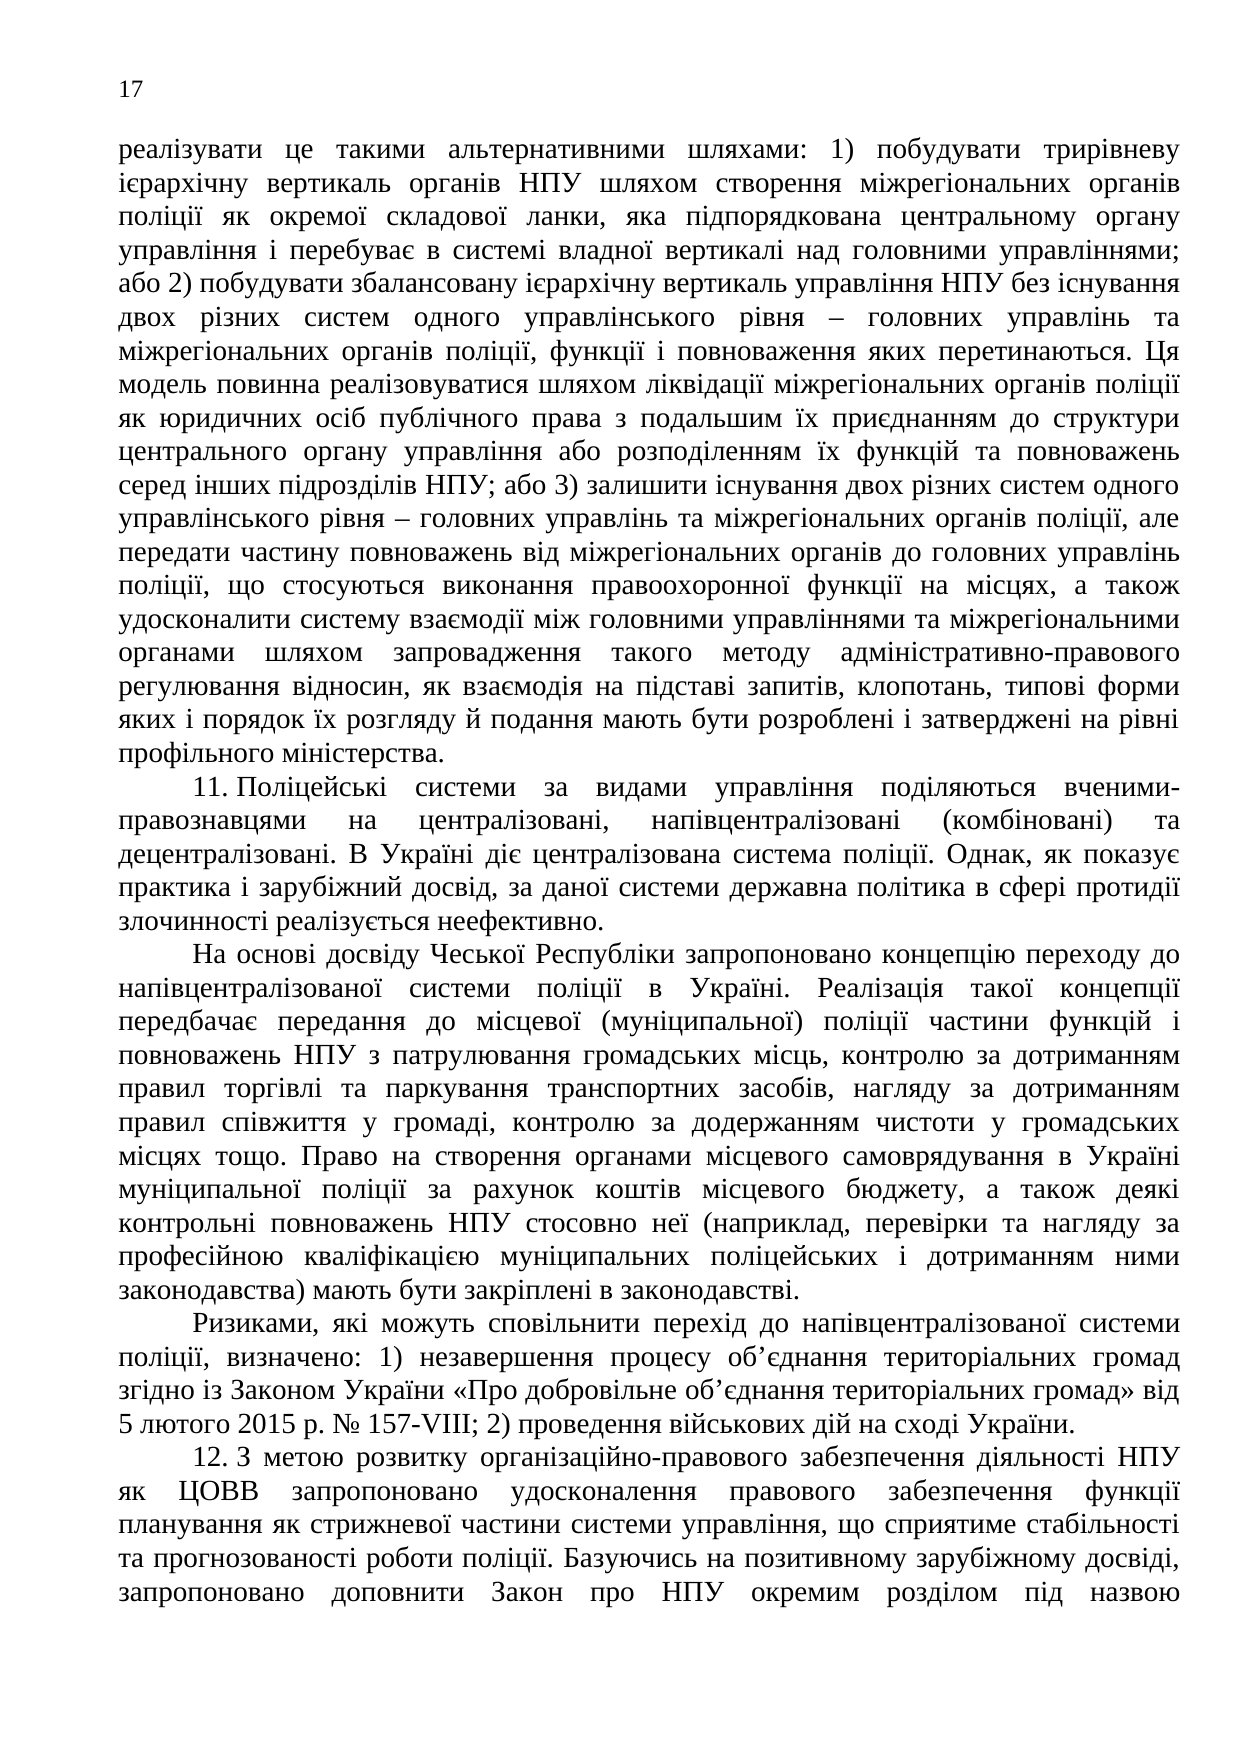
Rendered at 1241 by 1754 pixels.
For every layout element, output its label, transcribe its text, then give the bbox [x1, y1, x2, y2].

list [118, 131, 1181, 769]
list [118, 1439, 1181, 1607]
list 11. Поліцейські системи за видами управління поділяються вченими-правознавцями на централізовані, напівцентралізовані (комбіновані) та децентралізовані. В Україні діє централізована система поліції. Однак, як показує практика і зарубіжний досвід, за даної системи державна політика в сфері протидії злочинності реалізується неефективно. [118, 769, 1181, 936]
list Ризиками, які можуть сповільнити перехід до напівцентралізованої системи поліції, визначено: 1) незавершення процесу об’єднання територіальних громад згідно із Законом України «Про добровільне об’єднання територіальних громад» від 5 лютого 2015 р. № 157-VIII; 2) проведення військових дій на сході України. [118, 1305, 1181, 1439]
list На основі досвіду Чеської Республіки запропоновано концепцію переходу до напівцентралізованої системи поліції в Україні. Реалізація такої концепції передбачає передання до місцевої (муніципальної) поліції частини функцій і повноважень НПУ з патрулювання громадських місць, контролю за дотриманням правил торгівлі та паркування транспортних засобів, нагляду за дотриманням правил співжиття у громаді, контролю за додержанням чистоти у громадських місцях тощо. Право на створення органами місцевого самоврядування в Україні муніципальної поліції за рахунок коштів місцевого бюджету, а також деякі контрольні повноважень НПУ стосовно неї (наприклад, перевірки та нагляду за професійною кваліфікацією муніципальних поліцейських і дотриманням ними законодавства) мають бути закріплені в законодавстві. [118, 936, 1181, 1305]
